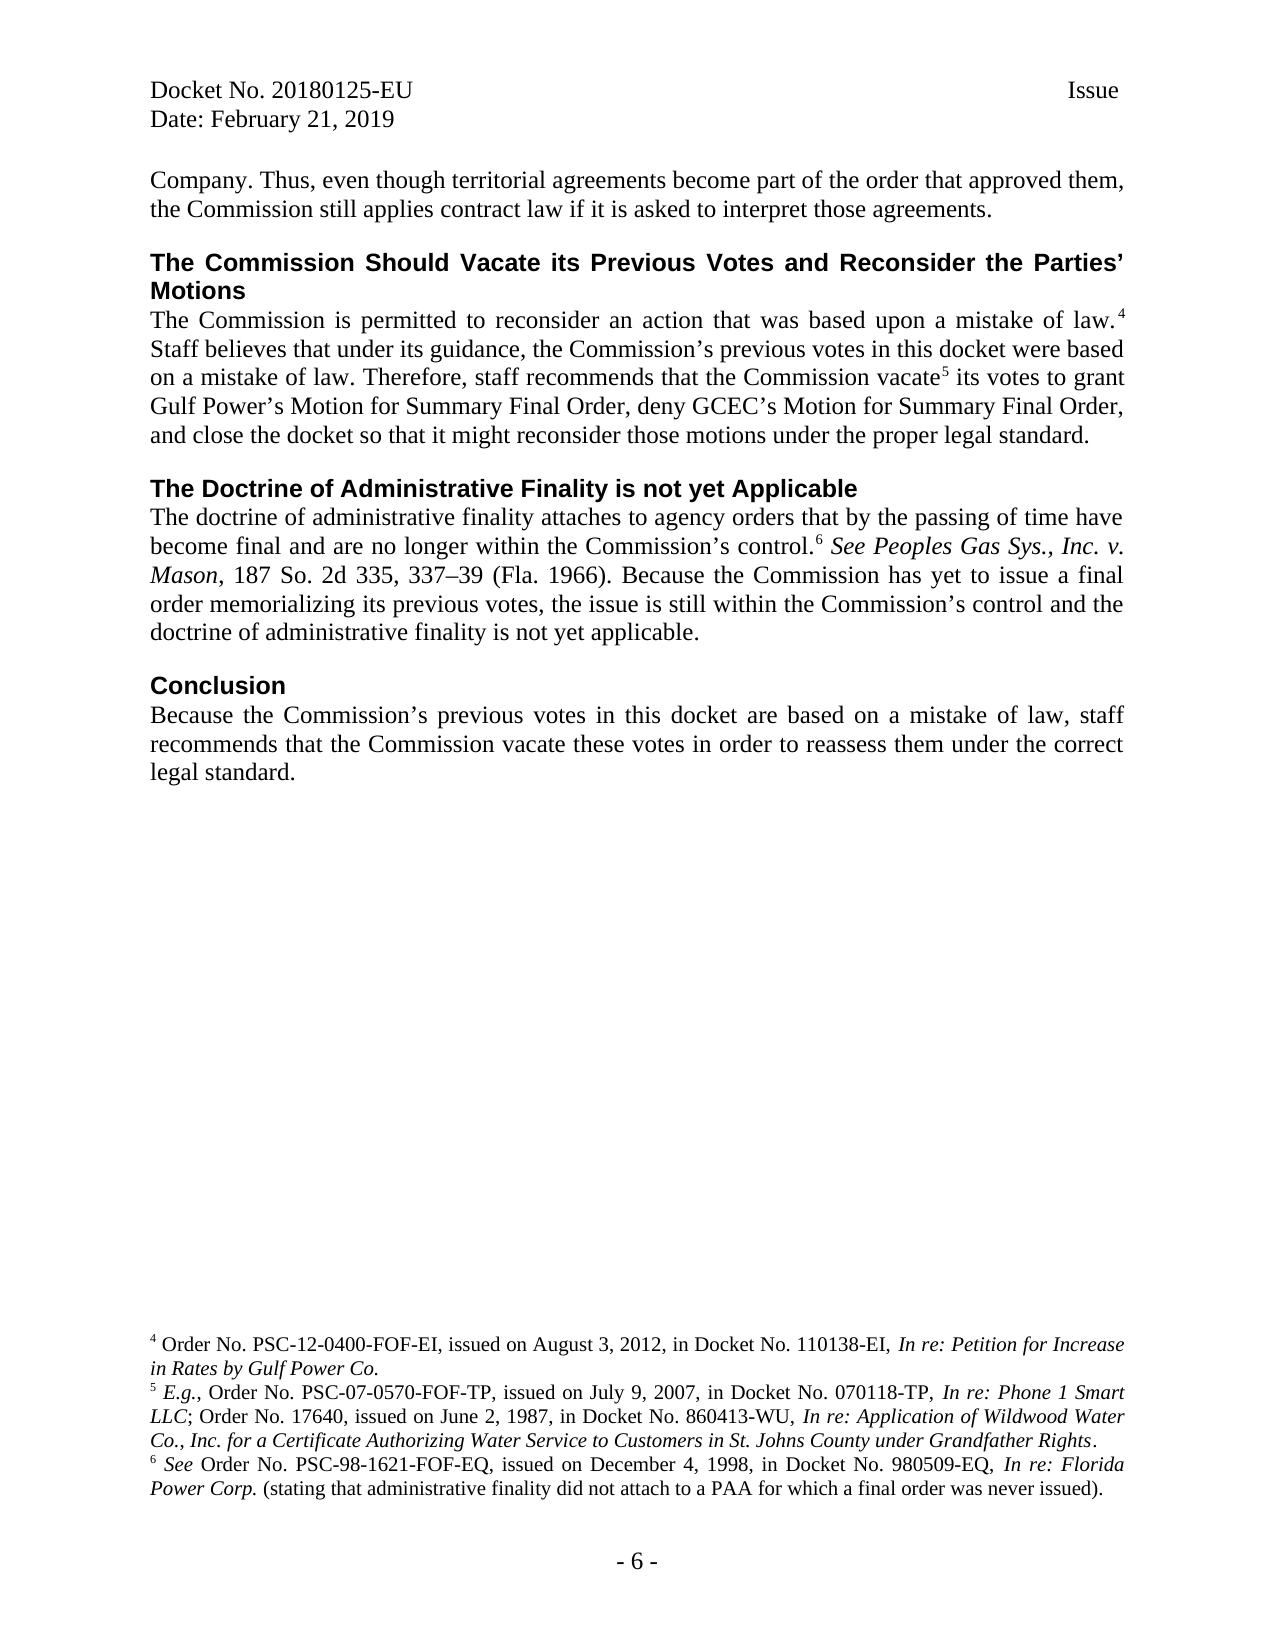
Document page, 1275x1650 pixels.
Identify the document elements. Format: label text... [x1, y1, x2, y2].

subtitle The Commission Should Vacate its Previous Votes and Reconsider the Parties’ Motions [150, 247, 1125, 305]
subtitle Conclusion [150, 671, 1125, 700]
subtitle The Doctrine of Administrative Finality is not yet Applicable [150, 474, 1125, 502]
text Because the Commission’s previous votes in this docket are based on a mistake of law, staff recommends that the Commission vacate these votes in order to reassess them under the correct legal standard. [150, 700, 1125, 786]
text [150, 165, 1125, 222]
text The doctrine of administrative finality attaches to agency orders that by the passing of time have become final and are no longer within the Commission’s control. See Peoples Gas Sys., Inc. v. Mason, 187 So. 2d 335, 337–39 (Fla. 1966). Because the Commission has yet to issue a final order memorializing its previous votes, the issue is still within the Commission’s control and the doctrine of administrative finality is not yet applicable. [150, 502, 1125, 646]
text The Commission is permitted to reconsider an action that was based upon a mistake of law. Staff believes that under its guidance, the Commission’s previous votes in this docket were based on a mistake of law. Therefore, staff recommends that the Commission vacate its votes to grant Gulf Power’s Motion for Summary Final Order, deny GCEC’s Motion for Summary Final Order, and close the docket so that it might reconsider those motions under the proper legal standard. [150, 305, 1125, 449]
